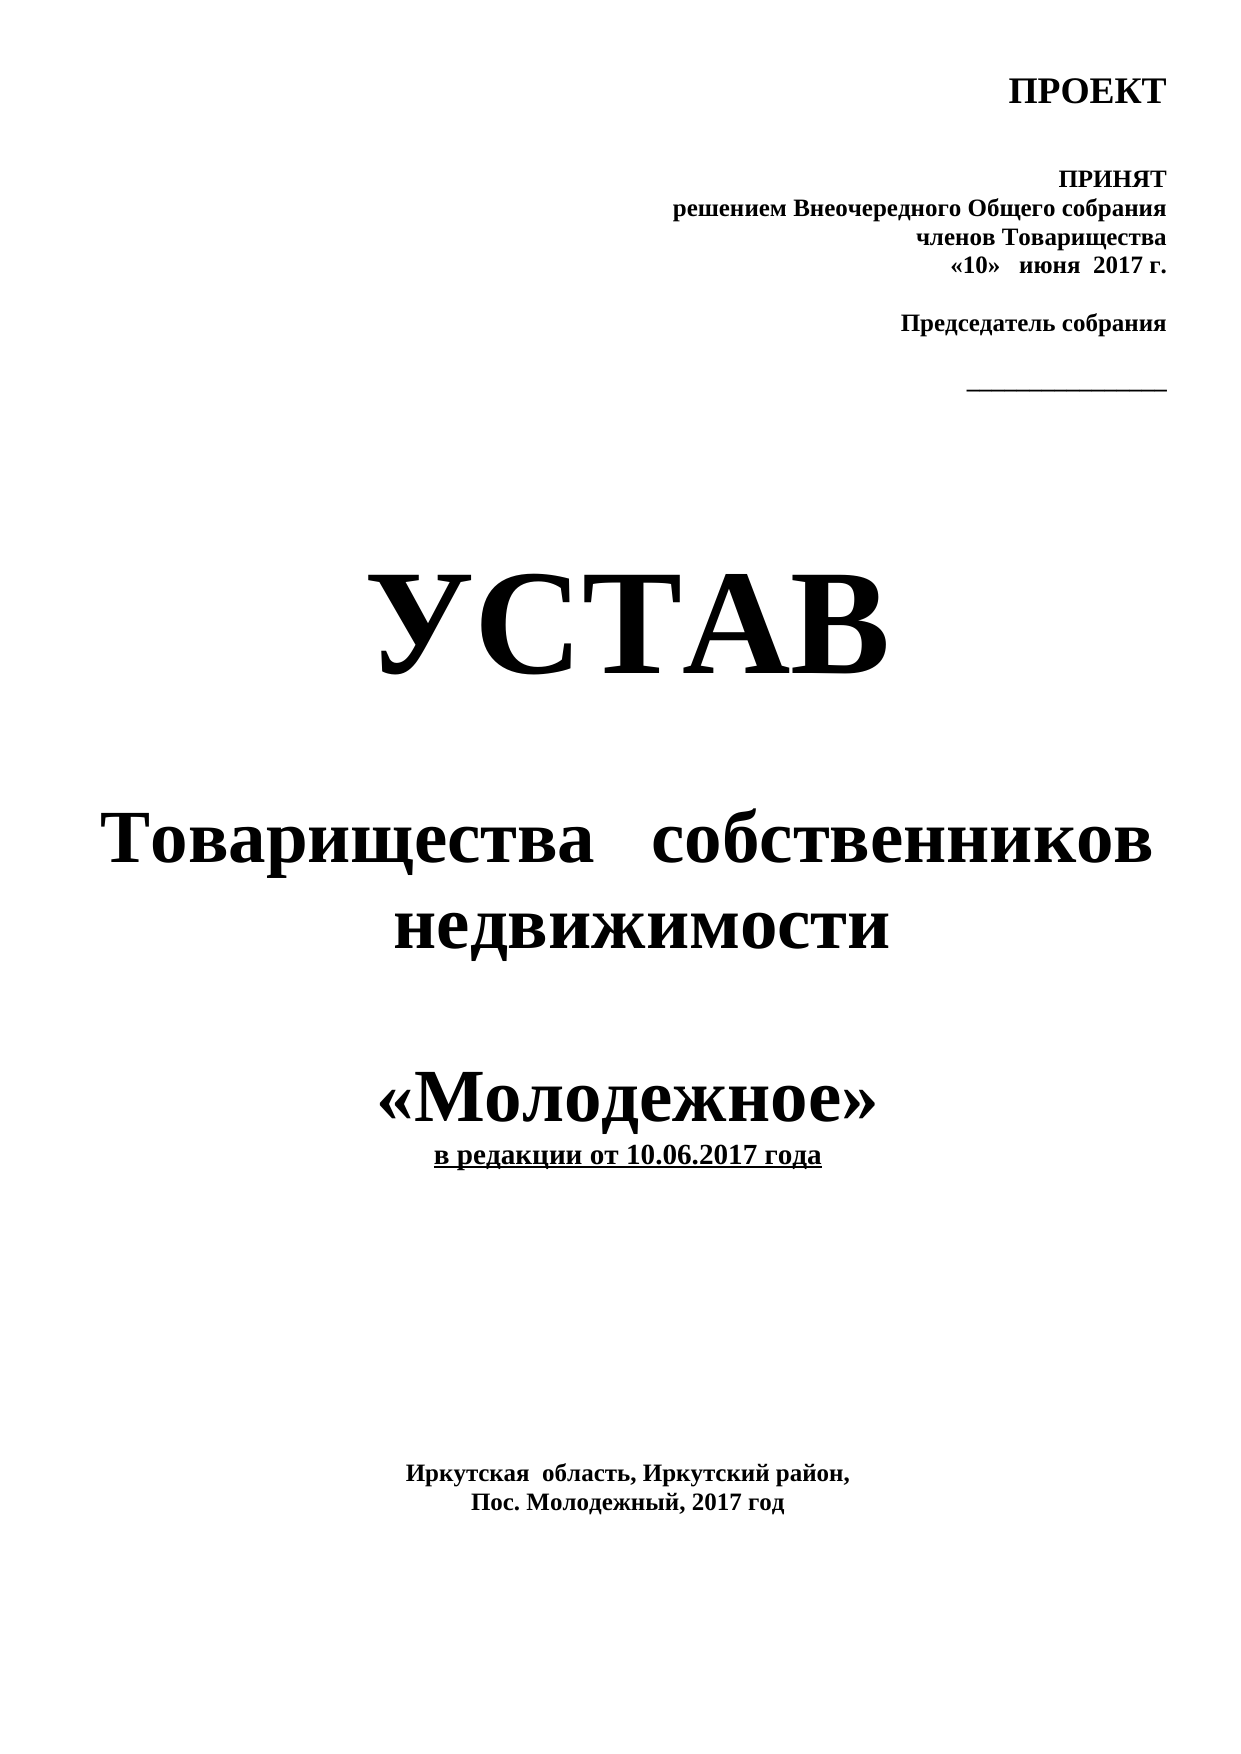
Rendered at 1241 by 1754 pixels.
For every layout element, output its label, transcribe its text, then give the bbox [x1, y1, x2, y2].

text Председатель собрания [89, 308, 1167, 337]
text Товарищества собственников недвижимости [89, 792, 1167, 965]
text ________________ [89, 366, 1167, 394]
text в редакции от 10.06.2017 года [89, 1137, 1167, 1171]
text «Молодежное» [89, 1051, 1167, 1137]
text Пос. Молодежный, 2017 год [89, 1487, 1167, 1516]
text решением Внеочередного Общего собрания [89, 193, 1167, 222]
subtitle УСТАВ [89, 533, 1167, 706]
text «10» июня 2017 г. [89, 251, 1167, 279]
text членов Товарищества [89, 222, 1167, 251]
text ПРОЕКТ [89, 68, 1167, 112]
text ПРИНЯТ [89, 164, 1167, 193]
text Иркутская область, Иркутский район, [89, 1458, 1167, 1487]
